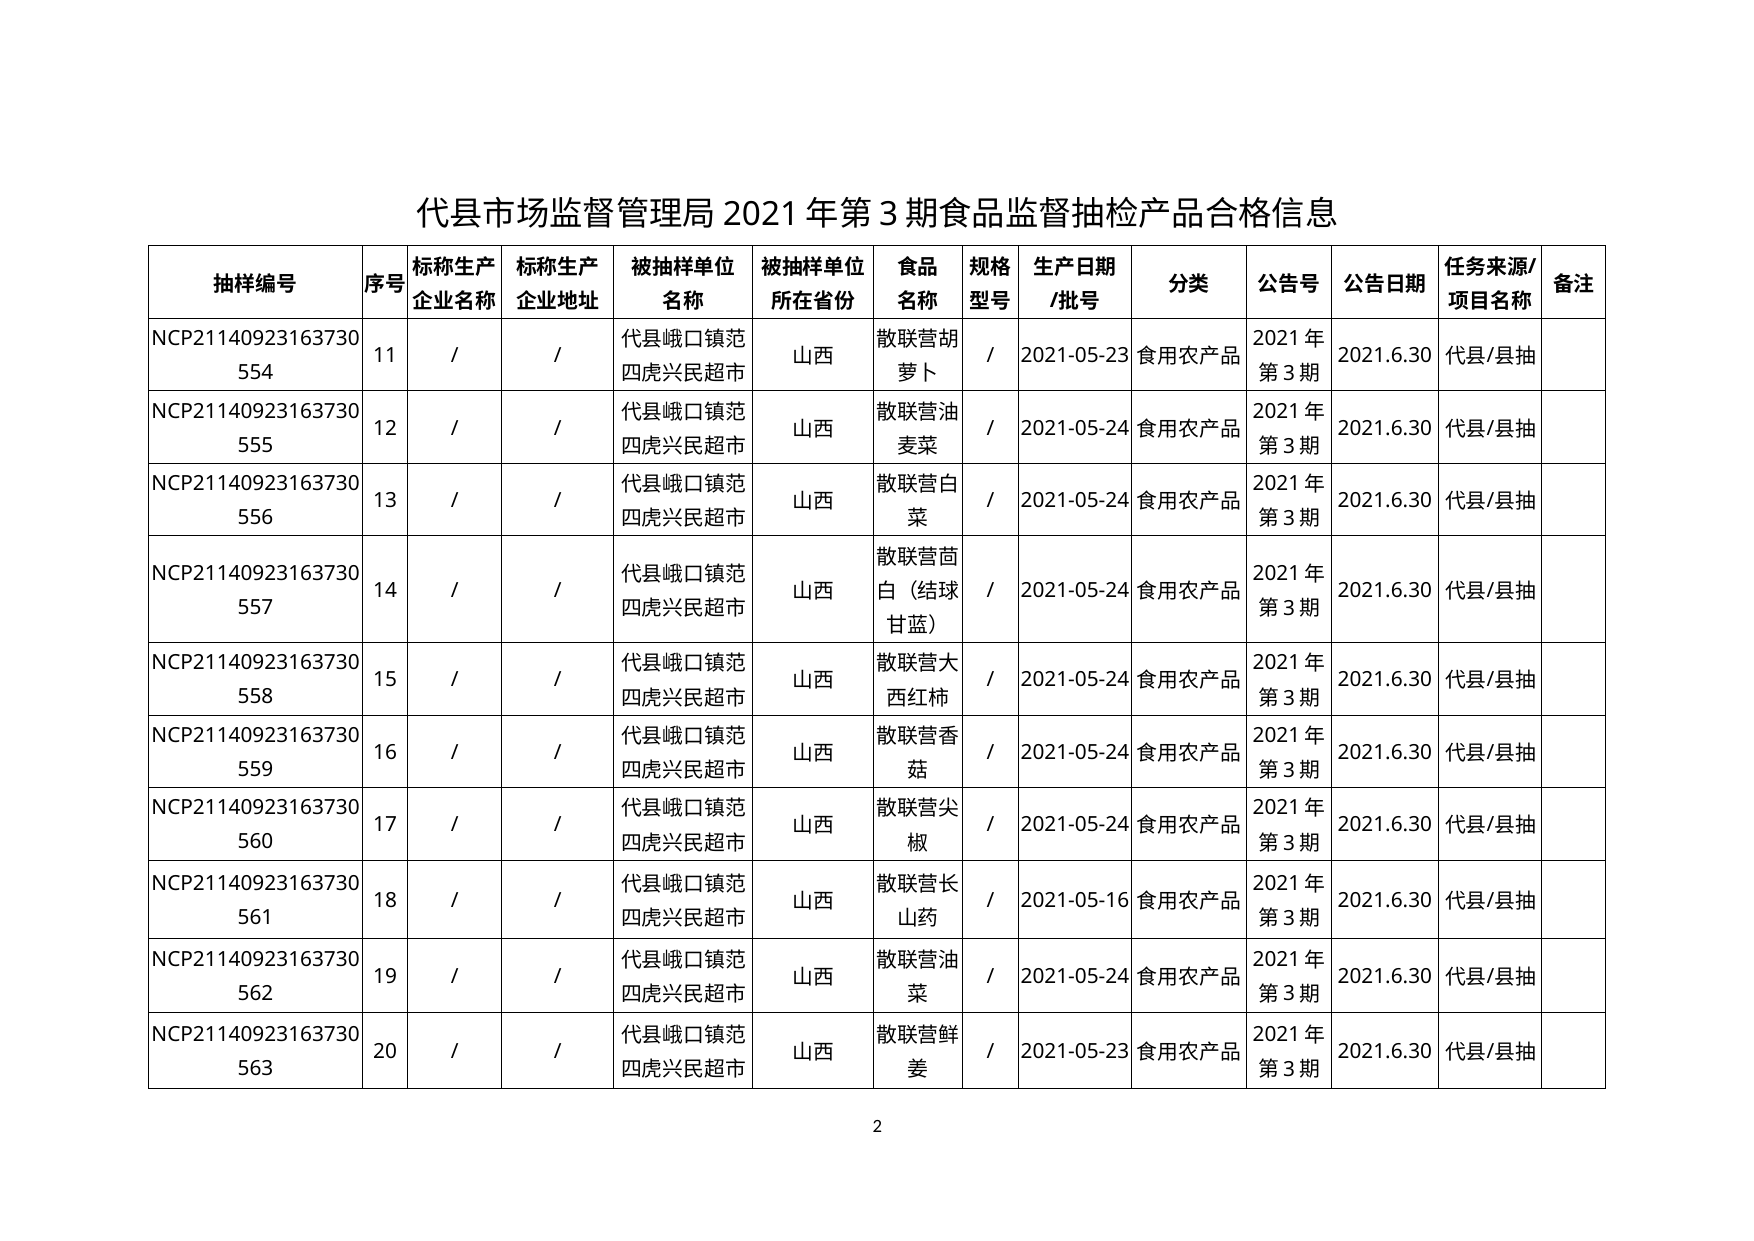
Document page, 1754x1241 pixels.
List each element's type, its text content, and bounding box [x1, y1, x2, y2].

table_header 标称生产 企业地址 [502, 246, 613, 318]
table_cell 山西 [753, 319, 873, 390]
table_cell 代县峨口镇范四虎兴民超市 [614, 939, 752, 1012]
table_header 序号 [363, 246, 407, 318]
table_cell 20 [363, 1013, 407, 1087]
table_cell 散联营香菇 [874, 716, 962, 787]
table_cell / [502, 1013, 613, 1087]
table_cell 散联营长山药 [874, 861, 962, 938]
table_header 规格 型号 [963, 246, 1018, 318]
table_cell / [502, 391, 613, 463]
table_cell 2021-05-24 [1019, 391, 1131, 463]
table_cell / [408, 716, 501, 787]
table_cell / [963, 939, 1018, 1012]
table_cell 16 [363, 716, 407, 787]
table_cell / [963, 536, 1018, 642]
table_cell 代县峨口镇范四虎兴民超市 [614, 319, 752, 390]
table_cell / [502, 319, 613, 390]
table_cell 代县峨口镇范四虎兴民超市 [614, 788, 752, 859]
table_cell / [408, 391, 501, 463]
table_cell / [502, 643, 613, 714]
table_cell NCP21140923163730557 [149, 536, 362, 642]
table_cell 散联营胡萝卜 [874, 319, 962, 390]
table_cell / [408, 788, 501, 859]
table_cell 食用农产品 [1132, 536, 1246, 642]
table_cell 2021年 第3期 [1247, 319, 1331, 390]
table_cell 2021.6.30 [1332, 643, 1438, 714]
table_cell 2021年 第3期 [1247, 464, 1331, 535]
table_cell NCP21140923163730559 [149, 716, 362, 787]
table_header 被抽样单位 名称 [614, 246, 752, 318]
table_header 被抽样单位所在省份 [753, 246, 873, 318]
table_cell 食用农产品 [1132, 464, 1246, 535]
table_cell 代县/县抽 [1439, 939, 1541, 1012]
table_cell NCP21140923163730562 [149, 939, 362, 1012]
table_cell 山西 [753, 464, 873, 535]
table_cell 2021年 第3期 [1247, 1013, 1331, 1087]
table_cell 食用农产品 [1132, 716, 1246, 787]
table_cell / [502, 536, 613, 642]
table_header 标称生产企业名称 [408, 246, 501, 318]
table_cell 2021-05-24 [1019, 716, 1131, 787]
table_cell / [963, 464, 1018, 535]
table_cell 代县/县抽 [1439, 643, 1541, 714]
table_cell 2021年 第3期 [1247, 939, 1331, 1012]
table_header 食品 名称 [874, 246, 962, 318]
table_header 公告日期 [1332, 246, 1438, 318]
table_cell 15 [363, 643, 407, 714]
table_cell / [408, 536, 501, 642]
table_cell 2021-05-24 [1019, 643, 1131, 714]
table_cell / [502, 939, 613, 1012]
table_cell 散联营尖椒 [874, 788, 962, 859]
table_cell [1542, 643, 1605, 714]
table_cell 2021.6.30 [1332, 861, 1438, 938]
table_cell 2021-05-24 [1019, 939, 1131, 1012]
table_cell 2021.6.30 [1332, 464, 1438, 535]
table_cell 2021年 第3期 [1247, 391, 1331, 463]
table_cell 食用农产品 [1132, 939, 1246, 1012]
table_cell 食用农产品 [1132, 391, 1246, 463]
table_cell 散联营大西红柿 [874, 643, 962, 714]
table_cell 2021年 第3期 [1247, 536, 1331, 642]
table_cell [1542, 788, 1605, 859]
table_cell 代县峨口镇范四虎兴民超市 [614, 464, 752, 535]
table_cell / [963, 716, 1018, 787]
table_cell 代县峨口镇范四虎兴民超市 [614, 643, 752, 714]
table_cell 食用农产品 [1132, 788, 1246, 859]
table_cell 2021-05-23 [1019, 1013, 1131, 1087]
table_cell 山西 [753, 861, 873, 938]
table_header 备注 [1542, 246, 1605, 318]
table_cell 食用农产品 [1132, 1013, 1246, 1087]
table_cell 18 [363, 861, 407, 938]
table_cell NCP21140923163730558 [149, 643, 362, 714]
table_cell / [408, 319, 501, 390]
table_cell 19 [363, 939, 407, 1012]
table_cell NCP21140923163730554 [149, 319, 362, 390]
table_cell 山西 [753, 1013, 873, 1087]
table_cell 2021年 第3期 [1247, 643, 1331, 714]
table_header 生产日期 /批号 [1019, 246, 1131, 318]
table_cell 代县峨口镇范四虎兴民超市 [614, 716, 752, 787]
table_cell / [502, 464, 613, 535]
table_cell NCP21140923163730561 [149, 861, 362, 938]
table_cell 代县/县抽 [1439, 1013, 1541, 1087]
table_cell 代县/县抽 [1439, 319, 1541, 390]
table_cell 山西 [753, 643, 873, 714]
table_cell 代县峨口镇范四虎兴民超市 [614, 391, 752, 463]
table_cell / [963, 391, 1018, 463]
table_header 抽样编号 [149, 246, 362, 318]
text 代县市场监督管理局2021年第3期食品监督抽检产品合格信息 [150, 177, 1604, 245]
table_cell 代县/县抽 [1439, 716, 1541, 787]
table_cell 山西 [753, 788, 873, 859]
table_cell 2021年 第3期 [1247, 788, 1331, 859]
table_cell NCP21140923163730563 [149, 1013, 362, 1087]
table_cell 山西 [753, 939, 873, 1012]
table_cell / [963, 643, 1018, 714]
table_cell / [408, 643, 501, 714]
table_cell 食用农产品 [1132, 643, 1246, 714]
table_cell / [502, 861, 613, 938]
table_cell / [408, 1013, 501, 1087]
table_cell 14 [363, 536, 407, 642]
table_cell 代县/县抽 [1439, 861, 1541, 938]
table_cell 2021年 第3期 [1247, 861, 1331, 938]
table_cell 山西 [753, 536, 873, 642]
table_cell / [408, 939, 501, 1012]
table_cell 2021-05-24 [1019, 788, 1131, 859]
table_cell [1542, 464, 1605, 535]
table_cell NCP21140923163730555 [149, 391, 362, 463]
table_cell [1542, 319, 1605, 390]
table_cell 代县/县抽 [1439, 464, 1541, 535]
table_cell [1542, 536, 1605, 642]
table_cell 2021.6.30 [1332, 391, 1438, 463]
table_cell 代县峨口镇范四虎兴民超市 [614, 536, 752, 642]
table_cell 2021年 第3期 [1247, 716, 1331, 787]
table_cell / [502, 716, 613, 787]
table_cell 2021.6.30 [1332, 1013, 1438, 1087]
table_cell 散联营鲜姜 [874, 1013, 962, 1087]
table_cell 散联营白菜 [874, 464, 962, 535]
table_cell 代县/县抽 [1439, 536, 1541, 642]
table_header 公告号 [1247, 246, 1331, 318]
table_cell 2021-05-24 [1019, 536, 1131, 642]
table_cell 散联营油菜 [874, 939, 962, 1012]
table_cell 17 [363, 788, 407, 859]
table_cell 2021-05-16 [1019, 861, 1131, 938]
table_cell 2021-05-23 [1019, 319, 1131, 390]
table_cell / [408, 464, 501, 535]
table_cell NCP21140923163730560 [149, 788, 362, 859]
table_cell / [963, 1013, 1018, 1087]
table_cell 2021.6.30 [1332, 716, 1438, 787]
table_cell [1542, 391, 1605, 463]
table_cell / [502, 788, 613, 859]
table_cell 2021.6.30 [1332, 319, 1438, 390]
table_cell / [963, 319, 1018, 390]
table_cell 代县/县抽 [1439, 391, 1541, 463]
table_cell [1542, 939, 1605, 1012]
table_cell 山西 [753, 716, 873, 787]
table_cell / [963, 861, 1018, 938]
table_header 分类 [1132, 246, 1246, 318]
table_cell 山西 [753, 391, 873, 463]
table_cell 13 [363, 464, 407, 535]
table_cell 代县/县抽 [1439, 788, 1541, 859]
table_cell 散联营茴白（结球甘蓝） [874, 536, 962, 642]
table_cell 2021-05-24 [1019, 464, 1131, 535]
table_cell 食用农产品 [1132, 319, 1246, 390]
table_cell [1542, 1013, 1605, 1087]
table_cell [1542, 861, 1605, 938]
table_cell [1542, 716, 1605, 787]
table_cell 代县峨口镇范四虎兴民超市 [614, 1013, 752, 1087]
table_cell NCP21140923163730556 [149, 464, 362, 535]
table_cell / [963, 788, 1018, 859]
table_cell 11 [363, 319, 407, 390]
table_header 任务来源/ 项目名称 [1439, 246, 1541, 318]
table_cell 食用农产品 [1132, 861, 1246, 938]
table_cell 12 [363, 391, 407, 463]
table_cell 散联营油麦菜 [874, 391, 962, 463]
table_cell 2021.6.30 [1332, 536, 1438, 642]
table_cell 2021.6.30 [1332, 788, 1438, 859]
table_cell / [408, 861, 501, 938]
table_cell 2021.6.30 [1332, 939, 1438, 1012]
table_cell 代县峨口镇范四虎兴民超市 [614, 861, 752, 938]
